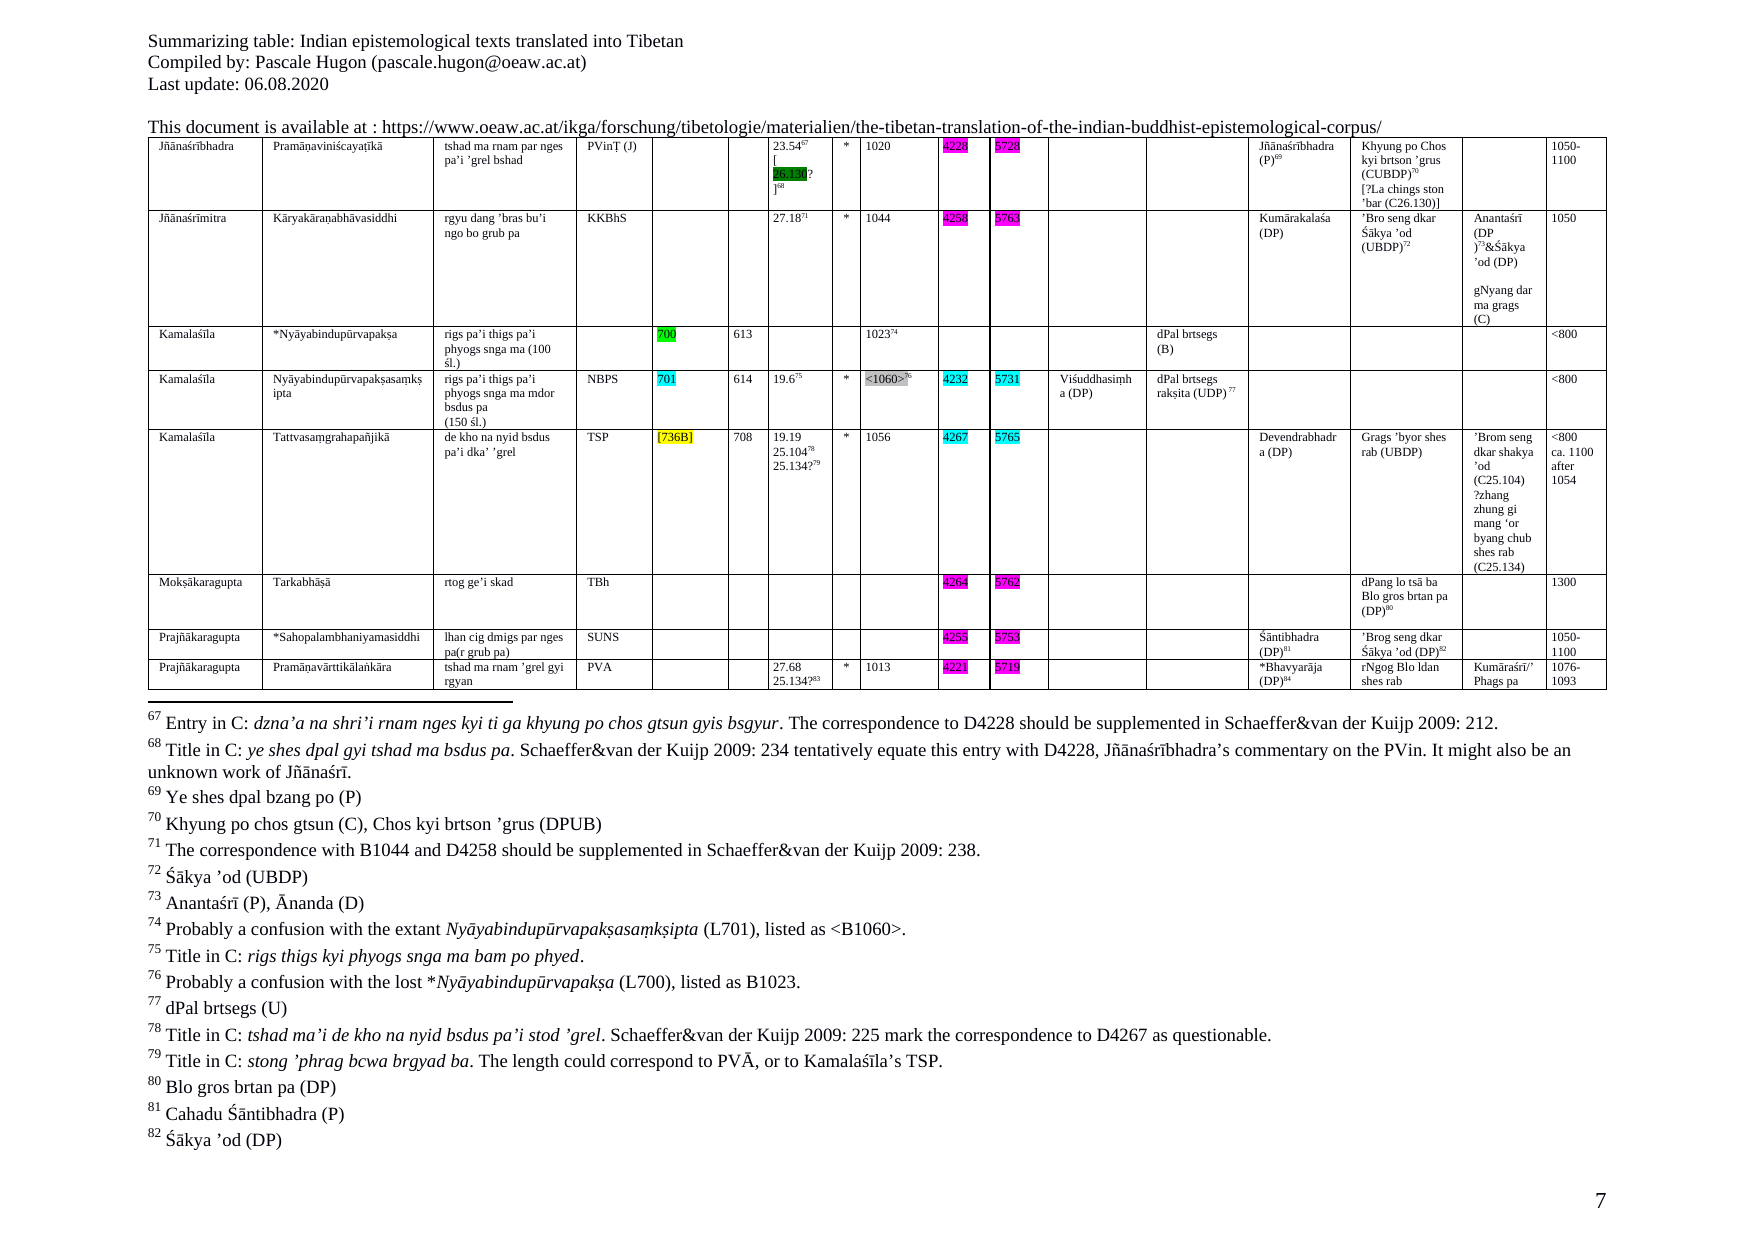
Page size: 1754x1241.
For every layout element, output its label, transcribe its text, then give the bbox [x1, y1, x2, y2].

table_cell [653, 630, 728, 659]
table_cell tshad ma rnam ’grel gyi rgyan [434, 660, 576, 688]
table_cell 1013 [861, 660, 938, 688]
table_cell [1049, 327, 1146, 370]
table_cell 614 [729, 371, 768, 429]
table_cell Jñānaśrībhadra (P) [1249, 138, 1350, 210]
table_cell * [833, 371, 860, 429]
table_cell [1463, 138, 1546, 210]
table_cell Khyung po Chos kyi brtson ’grus (CUBDP) [?La chings ston ’bar (C26.130)] [1351, 138, 1462, 210]
table_cell [769, 630, 832, 659]
table_cell Jñānaśrīmitra [149, 211, 262, 326]
table_cell [729, 575, 768, 629]
table_cell [769, 327, 832, 370]
table_cell ’Brom seng dkar shakya ’od (C25.104) ?zhang zhung gi mang ‘or byang chub shes rab (C25.134) [1463, 430, 1546, 574]
table_cell rgyu dang ’bras bu’i ngo bo grub pa [434, 211, 576, 326]
table_cell PVinṬ (J) [577, 138, 652, 210]
table_cell Devendrabhadra (DP) [1249, 430, 1350, 574]
table_cell [991, 327, 1048, 370]
table_cell Kamalaśīla [149, 327, 262, 370]
table_cell [861, 575, 938, 629]
table_cell 1056 [861, 430, 938, 574]
table_cell [861, 630, 938, 659]
table_cell PVA [577, 660, 652, 688]
table_cell Jñānaśrībhadra [149, 138, 262, 210]
table_cell [1147, 630, 1248, 659]
table_cell 1023 [861, 327, 938, 370]
table_cell 23.54 [26.130?] [769, 138, 832, 210]
table_cell de kho na nyid bsdus pa’i dka’ ’grel [434, 430, 576, 574]
table_cell Grags ’byor shes rab (UBDP) [1351, 430, 1462, 574]
table_cell 4228 [939, 138, 989, 210]
table_cell [1147, 430, 1248, 574]
table_cell rtog ge’i skad [434, 575, 576, 629]
table_cell [1147, 211, 1248, 326]
table_cell 1020 [861, 138, 938, 210]
table_cell [939, 327, 989, 370]
table_cell [1249, 327, 1350, 370]
table_cell KKBhS [577, 211, 652, 326]
table_cell Kamalaśīla [149, 430, 262, 574]
table_cell Prajñākaragupta [149, 660, 262, 688]
table_cell [1049, 660, 1146, 688]
table_cell [1147, 138, 1248, 210]
table_cell 1076-1093 [1547, 660, 1606, 688]
table_cell 4232 [939, 371, 989, 429]
table_cell 4264 [939, 575, 989, 629]
table_cell 27.18 [769, 211, 832, 326]
table_cell SUNS [577, 630, 652, 659]
table_cell [833, 630, 860, 659]
table_cell [1463, 327, 1546, 370]
table_cell *Nyāyabindupūrvapakṣa [263, 327, 433, 370]
table_cell [1049, 211, 1146, 326]
table_cell [1463, 371, 1546, 429]
table_cell [729, 211, 768, 326]
table_cell [1049, 138, 1146, 210]
table_cell 1050-1100 [1547, 138, 1606, 210]
table_cell [577, 327, 652, 370]
table_cell [1147, 660, 1248, 688]
table_cell [1249, 371, 1350, 429]
table_cell TBh [577, 575, 652, 629]
table_cell Kāryakāraṇabhāvasiddhi [263, 211, 433, 326]
table_cell Viśuddhasiṃha (DP) [1049, 371, 1146, 429]
table_cell * [833, 660, 860, 688]
table_cell Kamalaśīla [149, 371, 262, 429]
table_cell [1351, 327, 1462, 370]
table_cell 19.6 [769, 371, 832, 429]
table_cell * [833, 138, 860, 210]
table_cell *Bhavyarāja (DP) [1249, 660, 1350, 688]
table_cell 27.68 25.134? [769, 660, 832, 688]
table_cell NBPS [577, 371, 652, 429]
table_cell Tarkabhāṣā [263, 575, 433, 629]
table_cell * [833, 430, 860, 574]
table_cell Pramāṇaviniścayaṭīkā [263, 138, 433, 210]
table_cell dPal brtsegs (B) [1147, 327, 1248, 370]
table_cell [1147, 575, 1248, 629]
table_cell <800 ca. 1100 after 1054 [1547, 430, 1606, 574]
table_cell <1060> [861, 371, 938, 429]
table_cell Mokṣākaragupta [149, 575, 262, 629]
table_cell 5762 [991, 575, 1048, 629]
table_cell * [833, 211, 860, 326]
table_cell [653, 575, 728, 629]
table_cell [729, 630, 768, 659]
table_cell 5765 [991, 430, 1048, 574]
table_cell 5731 [991, 371, 1048, 429]
table_cell [1049, 430, 1146, 574]
table_cell Kumārakalaśa (DP) [1249, 211, 1350, 326]
table_cell Tattvasaṃgrahapañjikā [263, 430, 433, 574]
table_cell [1049, 630, 1146, 659]
table_cell [1249, 575, 1350, 629]
table_cell tshad ma rnam par nges pa’i ’grel bshad [434, 138, 576, 210]
table_cell Anantaśrī (DP)&Śākya ’od (DP) gNyang dar ma grags (C) [1463, 211, 1546, 326]
table_cell lhan cig dmigs par nges pa(r grub pa) [434, 630, 576, 659]
table_cell [653, 211, 728, 326]
table_cell <800 [1547, 371, 1606, 429]
table_cell 5719 [991, 660, 1048, 688]
table_cell *Sahopalambhaniyamasiddhi [263, 630, 433, 659]
table_cell Śāntibhadra (DP) [1249, 630, 1350, 659]
table_cell [833, 327, 860, 370]
table_cell 4258 [939, 211, 989, 326]
table_cell 5763 [991, 211, 1048, 326]
table_cell [729, 660, 768, 688]
table_cell 19.19 25.104 25.134? [769, 430, 832, 574]
table_cell 5728 [991, 138, 1048, 210]
table_cell [833, 575, 860, 629]
table_cell [653, 660, 728, 688]
table_cell Pramāṇavārttikālaṅkāra [263, 660, 433, 688]
table_cell <800 [1547, 327, 1606, 370]
table_cell rigs pa’i thigs pa’i phyogs snga ma mdor bsdus pa (150 śl.) [434, 371, 576, 429]
table_cell 1300 [1547, 575, 1606, 629]
table_cell [653, 138, 728, 210]
table_cell [1049, 575, 1146, 629]
table_cell [1463, 575, 1546, 629]
table_cell dPal brtsegs rakṣita (UDP) [1147, 371, 1248, 429]
table_cell [1463, 630, 1546, 659]
table_cell [729, 138, 768, 210]
table_cell 1044 [861, 211, 938, 326]
table_cell ’Brog seng dkar Śākya ’od (DP) [1351, 630, 1462, 659]
table_cell 5753 [991, 630, 1048, 659]
table_cell [736B] [653, 430, 728, 574]
table_cell 4221 [939, 660, 989, 688]
table_cell ’Bro seng dkar Śākya ’od (UBDP) [1351, 211, 1462, 326]
table_cell [769, 575, 832, 629]
table_cell [1351, 371, 1462, 429]
table_cell rigs pa’i thigs pa’i phyogs snga ma (100 śl.) [434, 327, 576, 370]
table_cell Prajñākaragupta [149, 630, 262, 659]
table_cell 700 [653, 327, 728, 370]
table_cell dPang lo tsā ba Blo gros brtan pa (DP) [1351, 575, 1462, 629]
table_cell 4267 [939, 430, 989, 574]
table_cell 701 [653, 371, 728, 429]
table_cell 613 [729, 327, 768, 370]
table_cell Nyāyabindupūrvapakṣasaṃkṣipta [263, 371, 433, 429]
table_cell TSP [577, 430, 652, 574]
table_cell 1050 [1547, 211, 1606, 326]
table_cell 1050-1100 [1547, 630, 1606, 659]
table_cell 708 [729, 430, 768, 574]
table_cell 4255 [939, 630, 989, 659]
